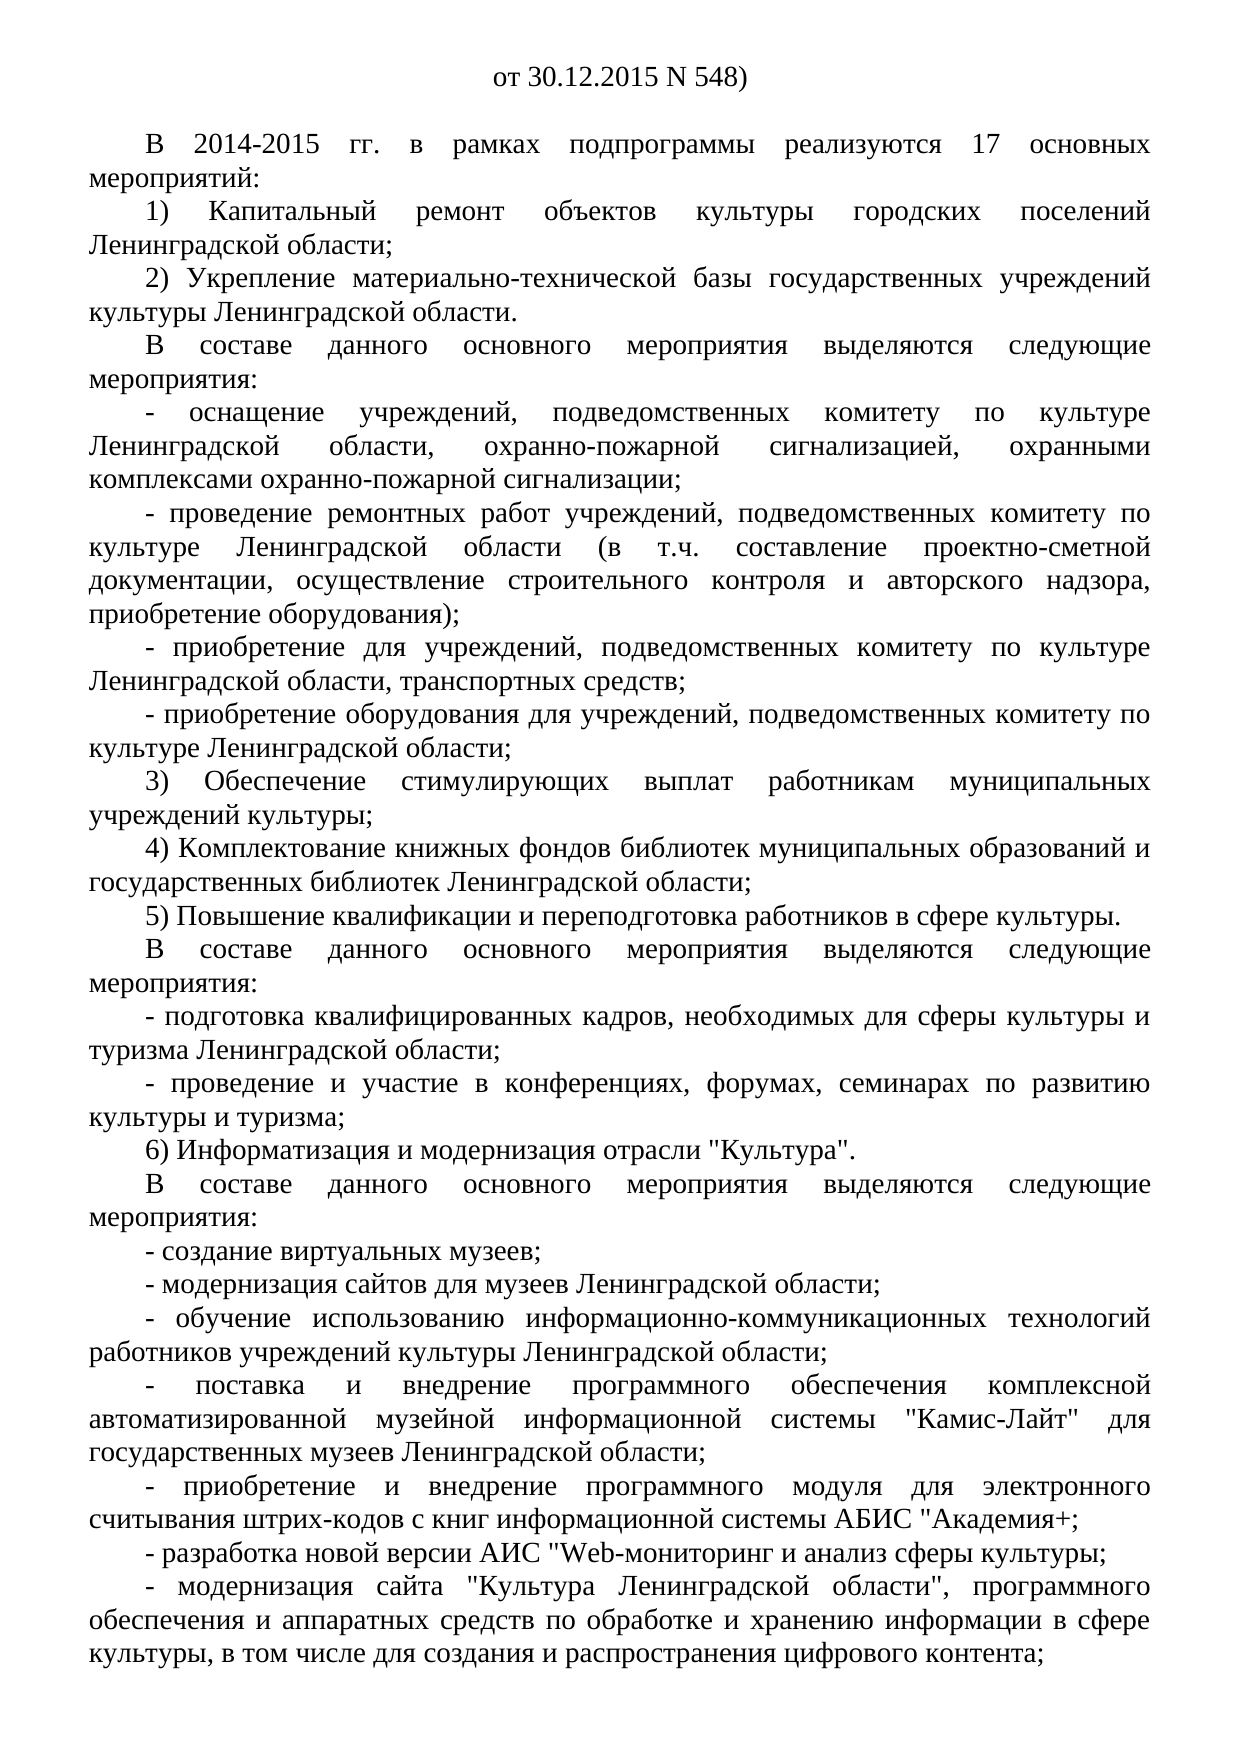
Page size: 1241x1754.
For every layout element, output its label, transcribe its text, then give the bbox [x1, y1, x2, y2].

text В составе данного основного мероприятия выделяются следующие мероприятия: [88, 931, 1152, 998]
text - разработка новой версии АИС "Web-мониторинг и анализ сферы культуры; [88, 1535, 1152, 1568]
text В составе данного основного мероприятия выделяются следующие мероприятия: [88, 1166, 1152, 1233]
text - поставка и внедрение программного обеспечения комплексной автоматизированной музейной информационной системы "Камис-Лайт" для государственных музеев Ленинградской области; [88, 1367, 1152, 1468]
text 6) Информатизация и модернизация отрасли "Культура". [88, 1132, 1152, 1166]
text 4) Комплектование книжных фондов библиотек муниципальных образований и государственных библиотек Ленинградской области; [88, 831, 1152, 898]
text 2) Укрепление материально-технической базы государственных учреждений культуры Ленинградской области. [88, 260, 1152, 327]
text - оснащение учреждений, подведомственных комитету по культуре Ленинградской области, охранно-пожарной сигнализацией, охранными комплексами охранно-пожарной сигнализации; [88, 394, 1152, 495]
text - модернизация сайтов для музеев Ленинградской области; [88, 1267, 1152, 1300]
text - проведение ремонтных работ учреждений, подведомственных комитету по культуре Ленинградской области (в т.ч. составление проектно-сметной документации, осуществление строительного контроля и авторского надзора, приобретение оборудования); [88, 495, 1152, 629]
text - создание виртуальных музеев; [88, 1233, 1152, 1267]
text В составе данного основного мероприятия выделяются следующие мероприятия: [88, 327, 1152, 394]
text - приобретение и внедрение программного модуля для электронного считывания штрих-кодов с книг информационной системы АБИС "Академия+; [88, 1468, 1152, 1535]
text - обучение использованию информационно-коммуникационных технологий работников учреждений культуры Ленинградской области; [88, 1300, 1152, 1367]
text от 30.12.2015 N 548) [88, 59, 1152, 93]
text В 2014-2015 гг. в рамках подпрограммы реализуются 17 основных мероприятий: [88, 126, 1152, 193]
text 1) Капитальный ремонт объектов культуры городских поселений Ленинградской области; [88, 193, 1152, 260]
text 3) Обеспечение стимулирующих выплат работникам муниципальных учреждений культуры; [88, 763, 1152, 831]
text - проведение и участие в конференциях, форумах, семинарах по развитию культуры и туризма; [88, 1065, 1152, 1132]
text - приобретение для учреждений, подведомственных комитету по культуре Ленинградской области, транспортных средств; [88, 629, 1152, 696]
text - модернизация сайта "Культура Ленинградской области", программного обеспечения и аппаратных средств по обработке и хранению информации в сфере культуры, в том числе для создания и распространения цифрового контента; [88, 1568, 1152, 1669]
text - подготовка квалифицированных кадров, необходимых для сферы культуры и туризма Ленинградской области; [88, 998, 1152, 1065]
text - приобретение оборудования для учреждений, подведомственных комитету по культуре Ленинградской области; [88, 696, 1152, 763]
text 5) Повышение квалификации и переподготовка работников в сфере культуры. [88, 898, 1152, 931]
